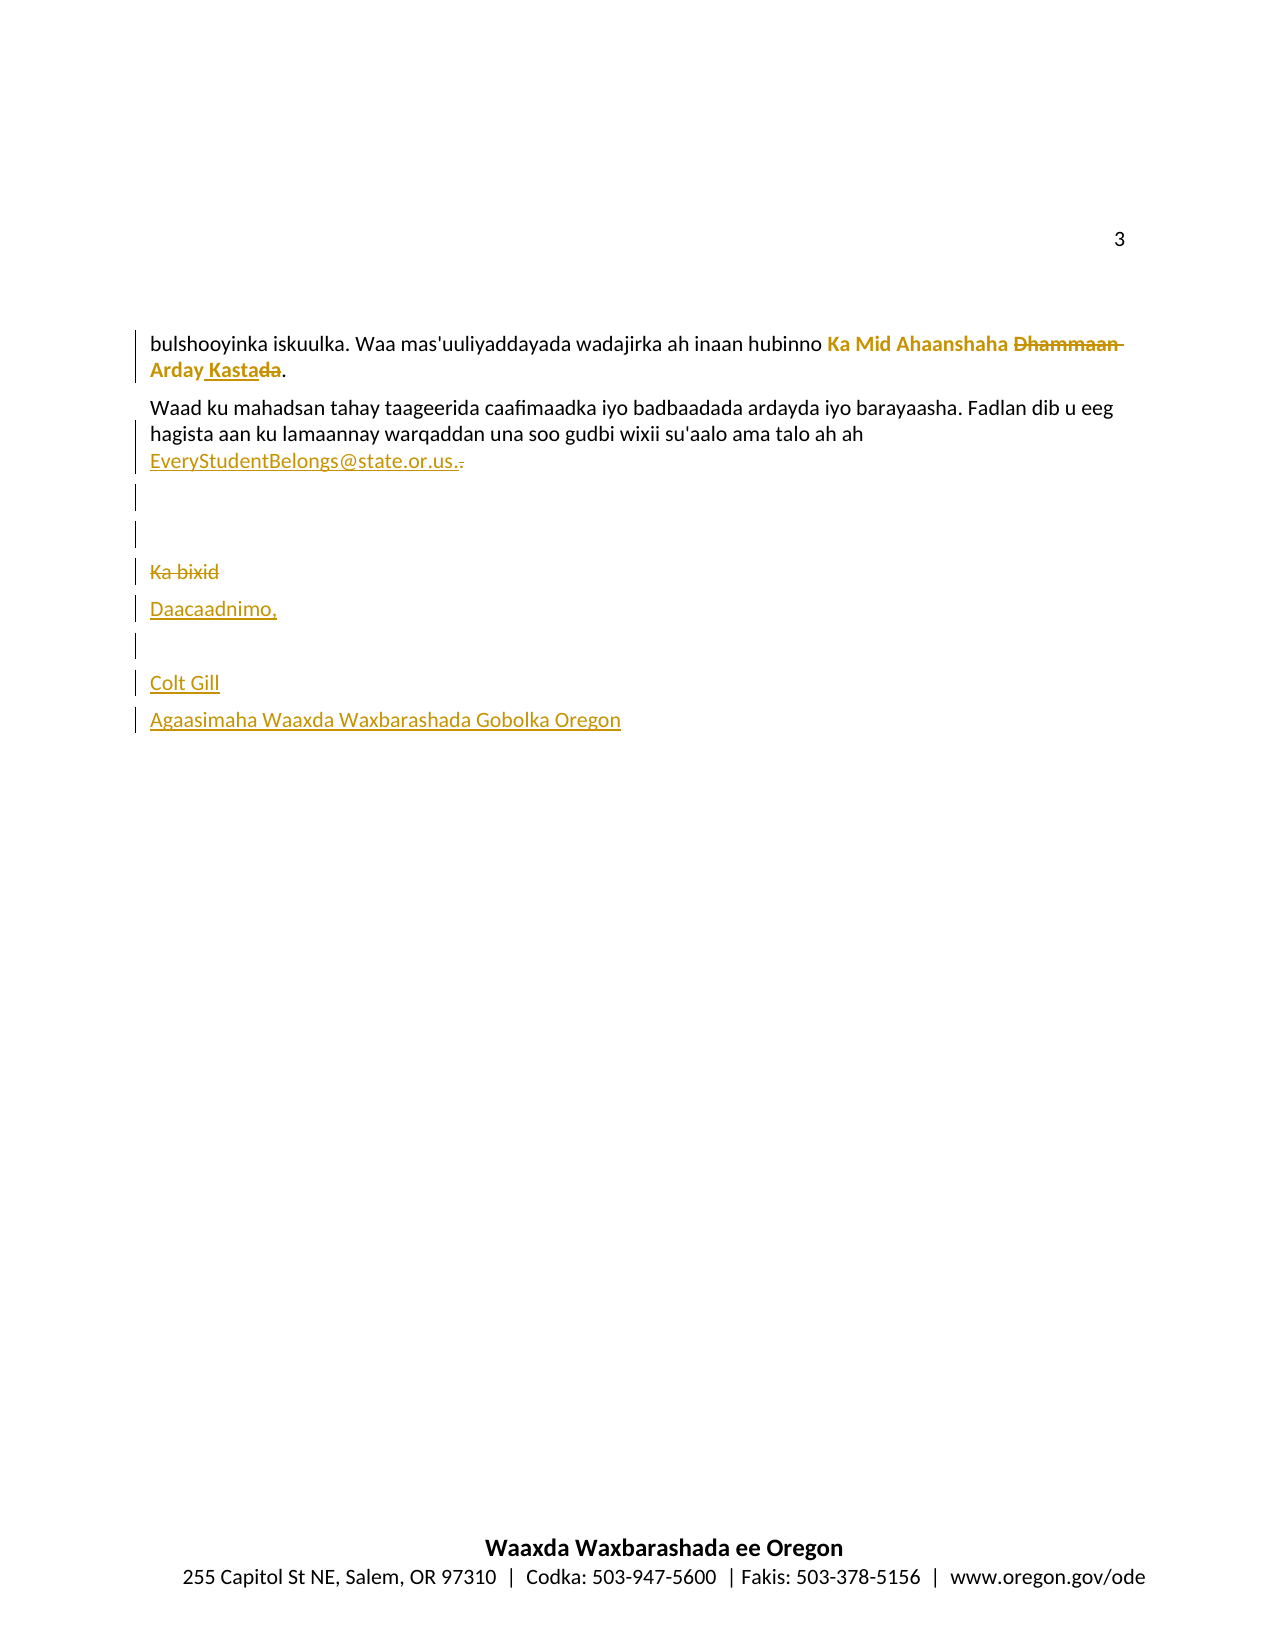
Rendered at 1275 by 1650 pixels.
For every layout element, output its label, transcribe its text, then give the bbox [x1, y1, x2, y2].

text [150, 330, 1125, 383]
text Waad ku mahadsan tahay taageerida caafimaadka iyo badbaadada ardayda iyo barayaasha. Fadlan dib u eeg hagista aan ku lamaannay warqaddan una soo gudbi wixii su'aalo ama talo ah ah [150, 394, 1125, 474]
